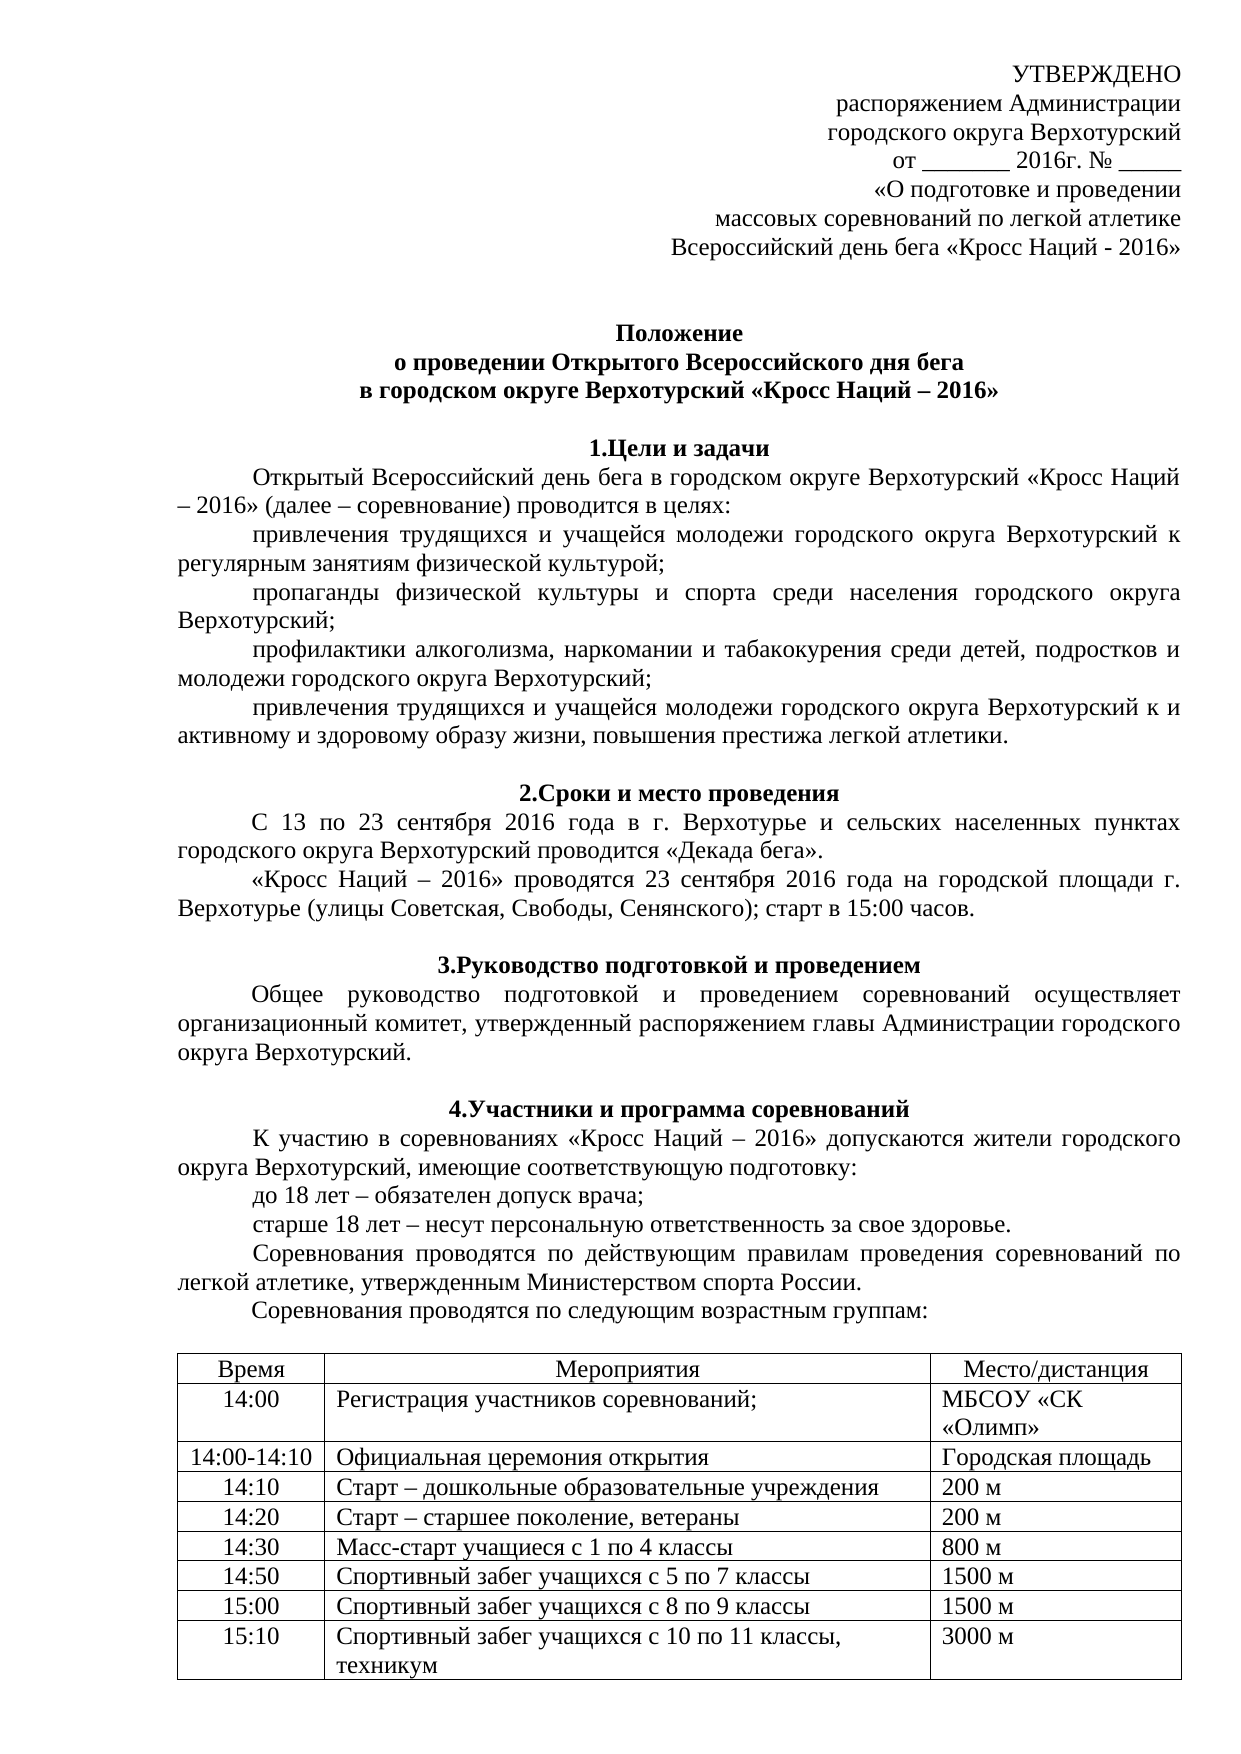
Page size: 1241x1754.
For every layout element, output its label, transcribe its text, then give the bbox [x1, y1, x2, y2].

table_cell 800 м [931, 1532, 1181, 1560]
text Всероссийский день бега «Кросс Наций - 2016» [177, 232, 1181, 260]
text 4.Участники и программа соревнований [177, 1094, 1181, 1123]
text Общее руководство подготовкой и проведением соревнований осуществляет организационный комитет, утвержденный распоряжением главы Администрации городского округа Верхотурский. [177, 979, 1181, 1065]
table_cell 15:10 [178, 1621, 324, 1678]
text С 13 по 23 сентября 2016 года в г. Верхотурье и сельских населенных пунктах городского округа Верхотурский проводится «Декада бега». [177, 807, 1181, 864]
text УТВЕРЖДЕНО [177, 59, 1181, 88]
text Открытый Всероссийский день бега в городском округе Верхотурский «Кросс Наций – 2016» (далее – соревнование) проводится в целях: [177, 462, 1181, 519]
text городского округа Верхотурский [177, 117, 1181, 145]
table_cell 14:10 [178, 1472, 324, 1501]
table_cell Регистрация участников соревнований; [325, 1384, 930, 1441]
text пропаганды физической культуры и спорта среди населения городского округа Верхотурский; [177, 577, 1181, 634]
table_cell 3000 м [931, 1621, 1181, 1678]
text Соревнования проводятся по следующим возрастным группам: [251, 1295, 1181, 1324]
text 2.Сроки и место проведения [177, 778, 1181, 807]
text привлечения трудящихся и учащейся молодежи городского округа Верхотурский к и активному и здоровому образу жизни, повышения престижа легкой атлетики. [177, 692, 1181, 749]
text К участию в соревнованиях «Кросс Наций – 2016» допускаются жители городского округа Верхотурский, имеющие соответствующую подготовку: [177, 1123, 1181, 1180]
table_header Мероприятия [325, 1354, 930, 1383]
table_cell 14:00 [178, 1384, 324, 1441]
table_cell Спортивный забег учащихся с 10 по 11 классы, техникум [325, 1621, 930, 1678]
table_cell 14:20 [178, 1502, 324, 1531]
text Положение [177, 318, 1181, 347]
text Соревнования проводятся по действующим правилам проведения соревнований по легкой атлетике, утвержденным Министерством спорта России. [177, 1238, 1181, 1295]
table_cell 15:00 [178, 1591, 324, 1620]
table_cell 14:00-14:10 [178, 1442, 324, 1471]
table_cell 200 м [931, 1472, 1181, 1501]
table_cell МБСОУ «СК «Олимп» [931, 1384, 1181, 1441]
text «О подготовке и проведении [177, 174, 1181, 203]
table_cell Старт – дошкольные образовательные учреждения [325, 1472, 930, 1501]
table_cell 1500 м [931, 1561, 1181, 1590]
text о проведении Открытого Всероссийского дня бега [177, 347, 1181, 375]
table_cell Спортивный забег учащихся с 8 по 9 классы [325, 1591, 930, 1620]
table_header Время [178, 1354, 324, 1383]
table_cell 14:30 [178, 1532, 324, 1560]
text старше 18 лет – несут персональную ответственность за свое здоровье. [177, 1209, 1181, 1238]
table_cell 1500 м [931, 1591, 1181, 1620]
text распоряжением Администрации [177, 88, 1181, 117]
table_header Место/дистанция [931, 1354, 1181, 1383]
table_cell Официальная церемония открытия [325, 1442, 930, 1471]
table_cell Спортивный забег учащихся с 5 по 7 классы [325, 1561, 930, 1590]
text 3.Руководство подготовкой и проведением [177, 950, 1181, 979]
table_cell 200 м [931, 1502, 1181, 1531]
table_cell Старт – старшее поколение, ветераны [325, 1502, 930, 1531]
text от _______ 2016г. № _____ [177, 145, 1181, 174]
text 1.Цели и задачи [177, 433, 1181, 462]
text «Кросс Наций – 2016» проводятся 23 сентября 2016 года на городской площади г. Верхотурье (улицы Советская, Свободы, Сенянского); старт в 15:00 часов. [177, 864, 1181, 922]
text привлечения трудящихся и учащейся молодежи городского округа Верхотурский к регулярным занятиям физической культурой; [177, 519, 1181, 577]
text массовых соревнований по легкой атлетике [177, 203, 1181, 232]
text в городском округе Верхотурский «Кросс Наций – 2016» [177, 375, 1181, 404]
table_cell 14:50 [178, 1561, 324, 1590]
table_cell Масс-старт учащиеся с 1 по 4 классы [325, 1532, 930, 1560]
text профилактики алкоголизма, наркомании и табакокурения среди детей, подростков и молодежи городского округа Верхотурский; [177, 634, 1181, 692]
text до 18 лет – обязателен допуск врача; [177, 1180, 1181, 1209]
table_cell Городская площадь [931, 1442, 1181, 1471]
